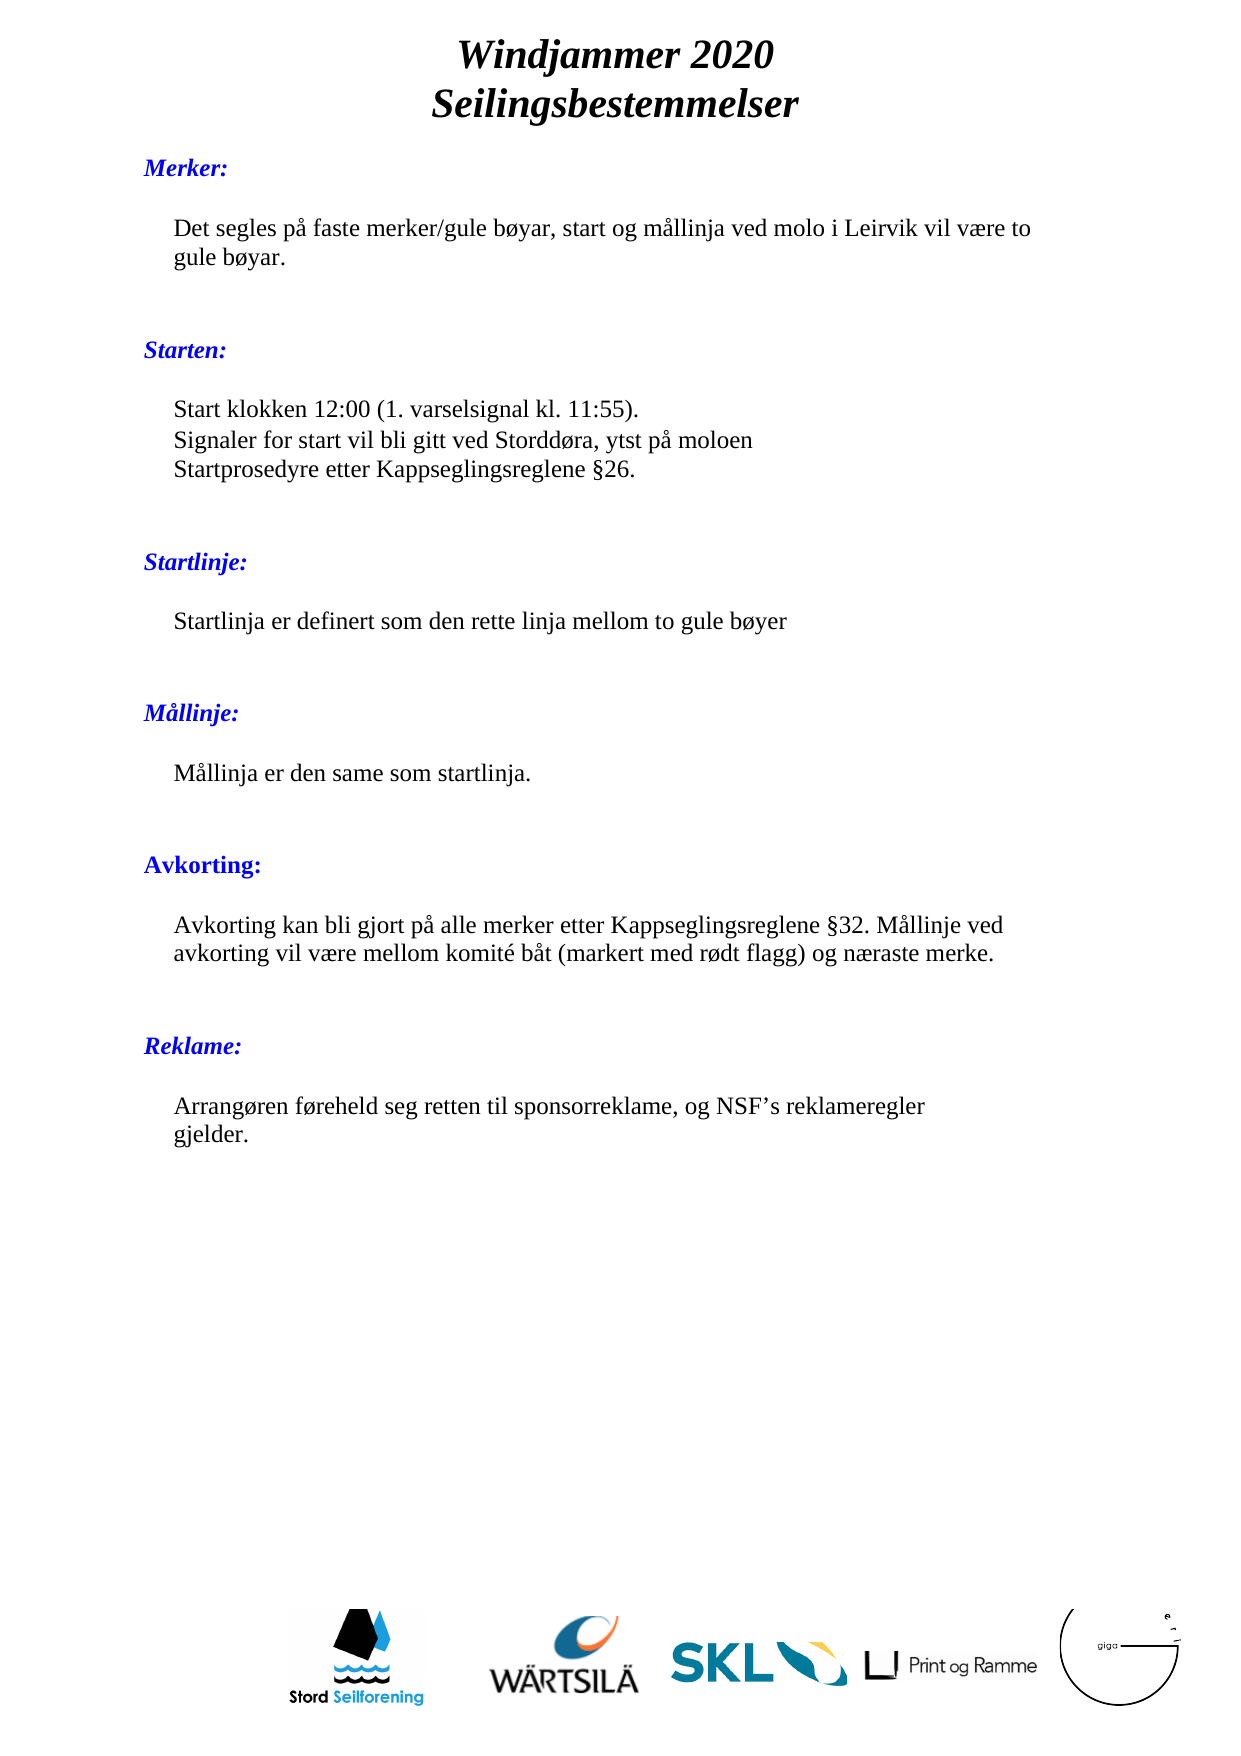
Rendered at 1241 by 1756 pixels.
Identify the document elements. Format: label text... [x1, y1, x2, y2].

text gjelder. [173, 1120, 969, 1148]
text Mållinje: [144, 698, 1090, 727]
text Arrangøren føreheld seg retten til sponsorreklame, og NSF’s reklameregler [173, 1092, 969, 1120]
picture [671, 1642, 848, 1686]
text Starten: [144, 335, 1090, 364]
picture [671, 1642, 694, 1675]
picture [479, 1616, 653, 1702]
picture [1059, 1609, 1181, 1706]
text Signaler for start vil bli gitt ved Storddøra, ytst på moloen [173, 425, 1090, 453]
text Merker: [144, 153, 1090, 182]
text Start klokken 12:00 (1. varselsignal kl. 11:55). [173, 394, 1090, 423]
text Avkorting: [144, 850, 1090, 879]
text Det segles på faste merker/gule bøyar, start og mållinja ved molo i Leirvik vil være to gule bøyar. [173, 214, 1051, 271]
picture [287, 1609, 426, 1706]
text Startlinje: [144, 547, 1090, 576]
text Avkorting kan bli gjort på alle merker etter Kappseglingsreglene §32. Mållinje ved avkorting vil være mellom komité båt (markert med rødt flagg) og næraste merke. [173, 911, 1049, 967]
picture [863, 1651, 1038, 1681]
text Startprosedyre etter Kappseglingsreglene §26. [173, 454, 1090, 483]
text Startlinja er definert som den rette linja mellom to gule bøyer [173, 606, 1090, 635]
text Reklame: [144, 1031, 1090, 1060]
text Mållinja er den same som startlinja. [173, 758, 1090, 787]
